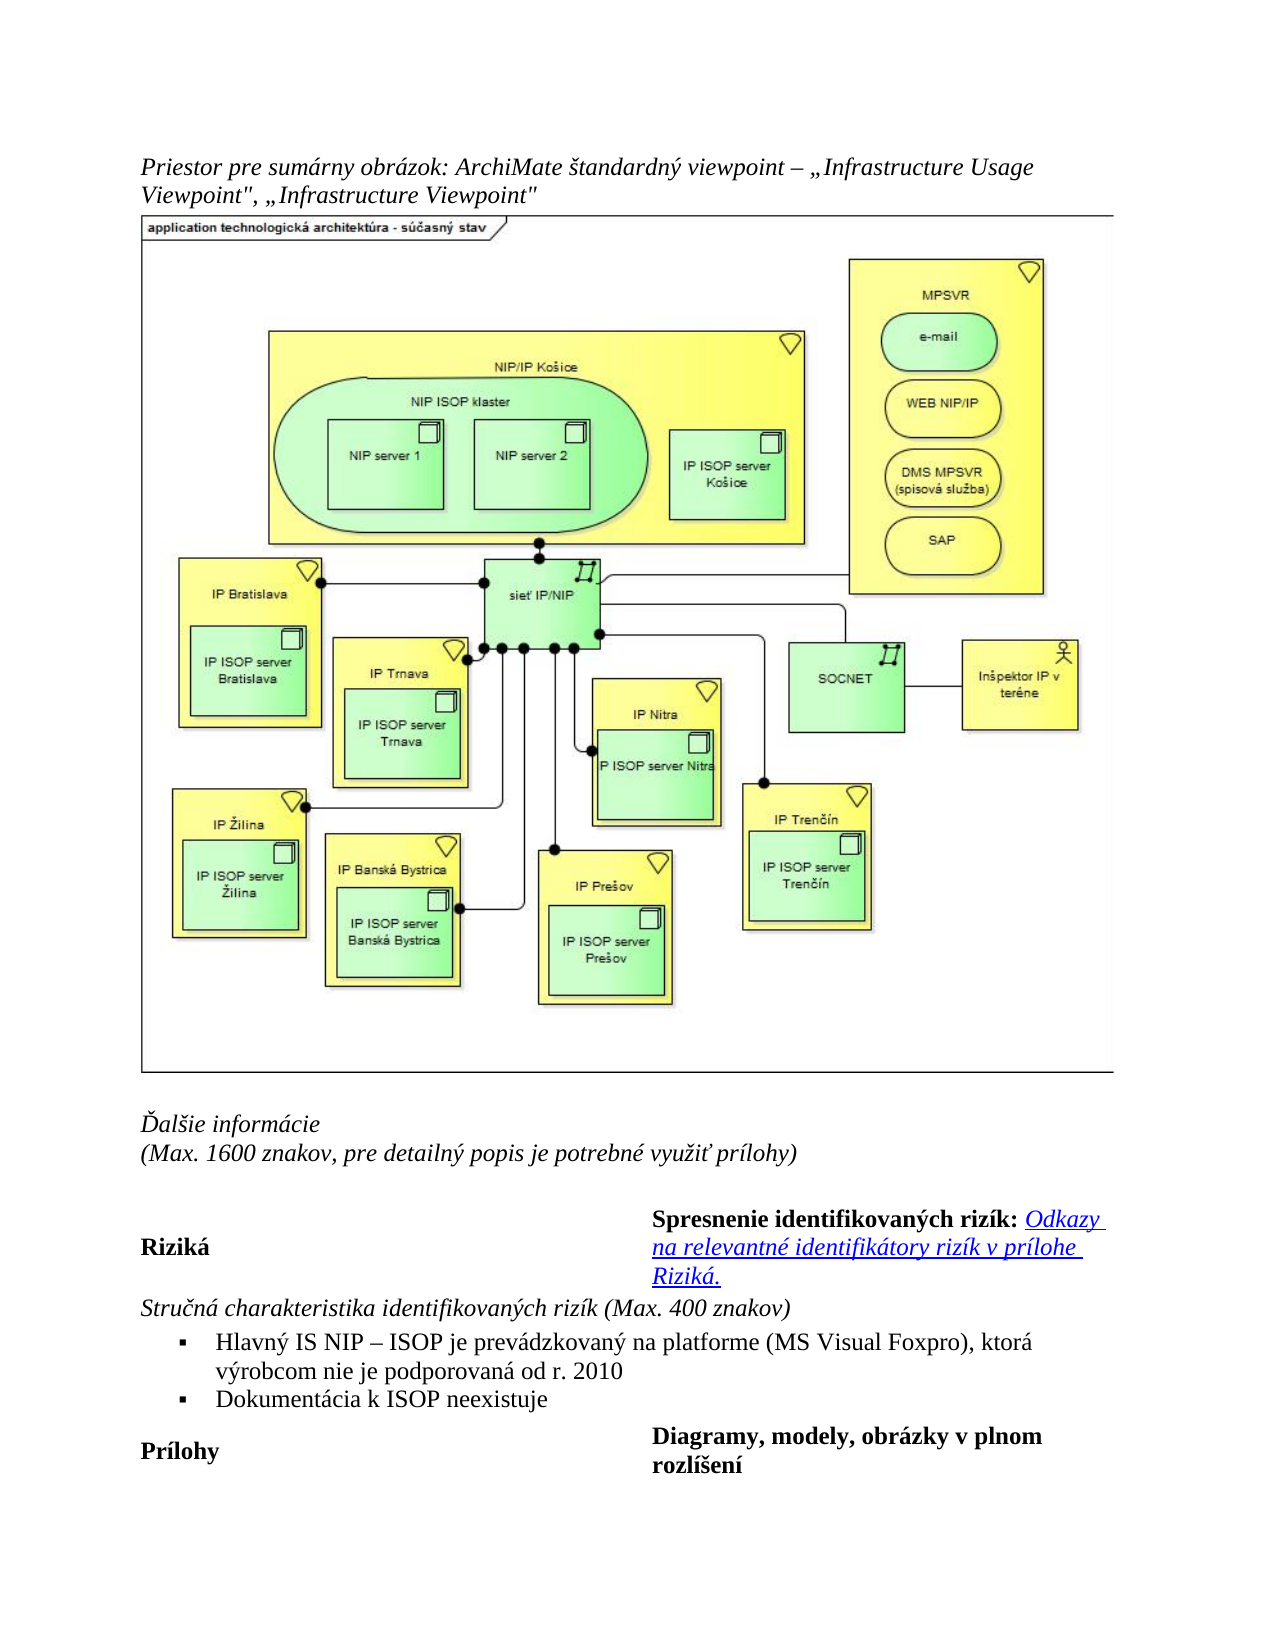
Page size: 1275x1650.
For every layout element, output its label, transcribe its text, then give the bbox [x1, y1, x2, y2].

table_cell Diagramy, modely, obrázky v plnom rozlíšení [650, 1420, 1114, 1481]
table_cell Prílohy [139, 1420, 650, 1481]
table_cell Stručná charakteristika identifikovaných rizík (Max. 400 znakov) Hlavný IS NIP – ISOP je prevádzkovaný na platforme (MS Visual Foxpro), ktorá výrobcom nie je podporovaná od r. 2010 Dokumentácia k ISOP neexistuje [139, 1292, 1114, 1420]
picture [140, 214, 1114, 1073]
table_cell Spresnenie identifikovaných rizík: Odkazy na relevantné identifikátory rizík v prílohe Riziká. [650, 1202, 1114, 1292]
table_cell Riziká [139, 1202, 650, 1292]
table_cell Ďalšie informácie (Max. 1600 znakov, pre detailný popis je potrebné využiť prílohy) [139, 1108, 1114, 1202]
table_cell Priestor pre sumárny obrázok: ArchiMate štandardný viewpoint – „Infrastructure Usage Viewpoint", „Infrastructure Viewpoint" [139, 150, 1114, 1108]
